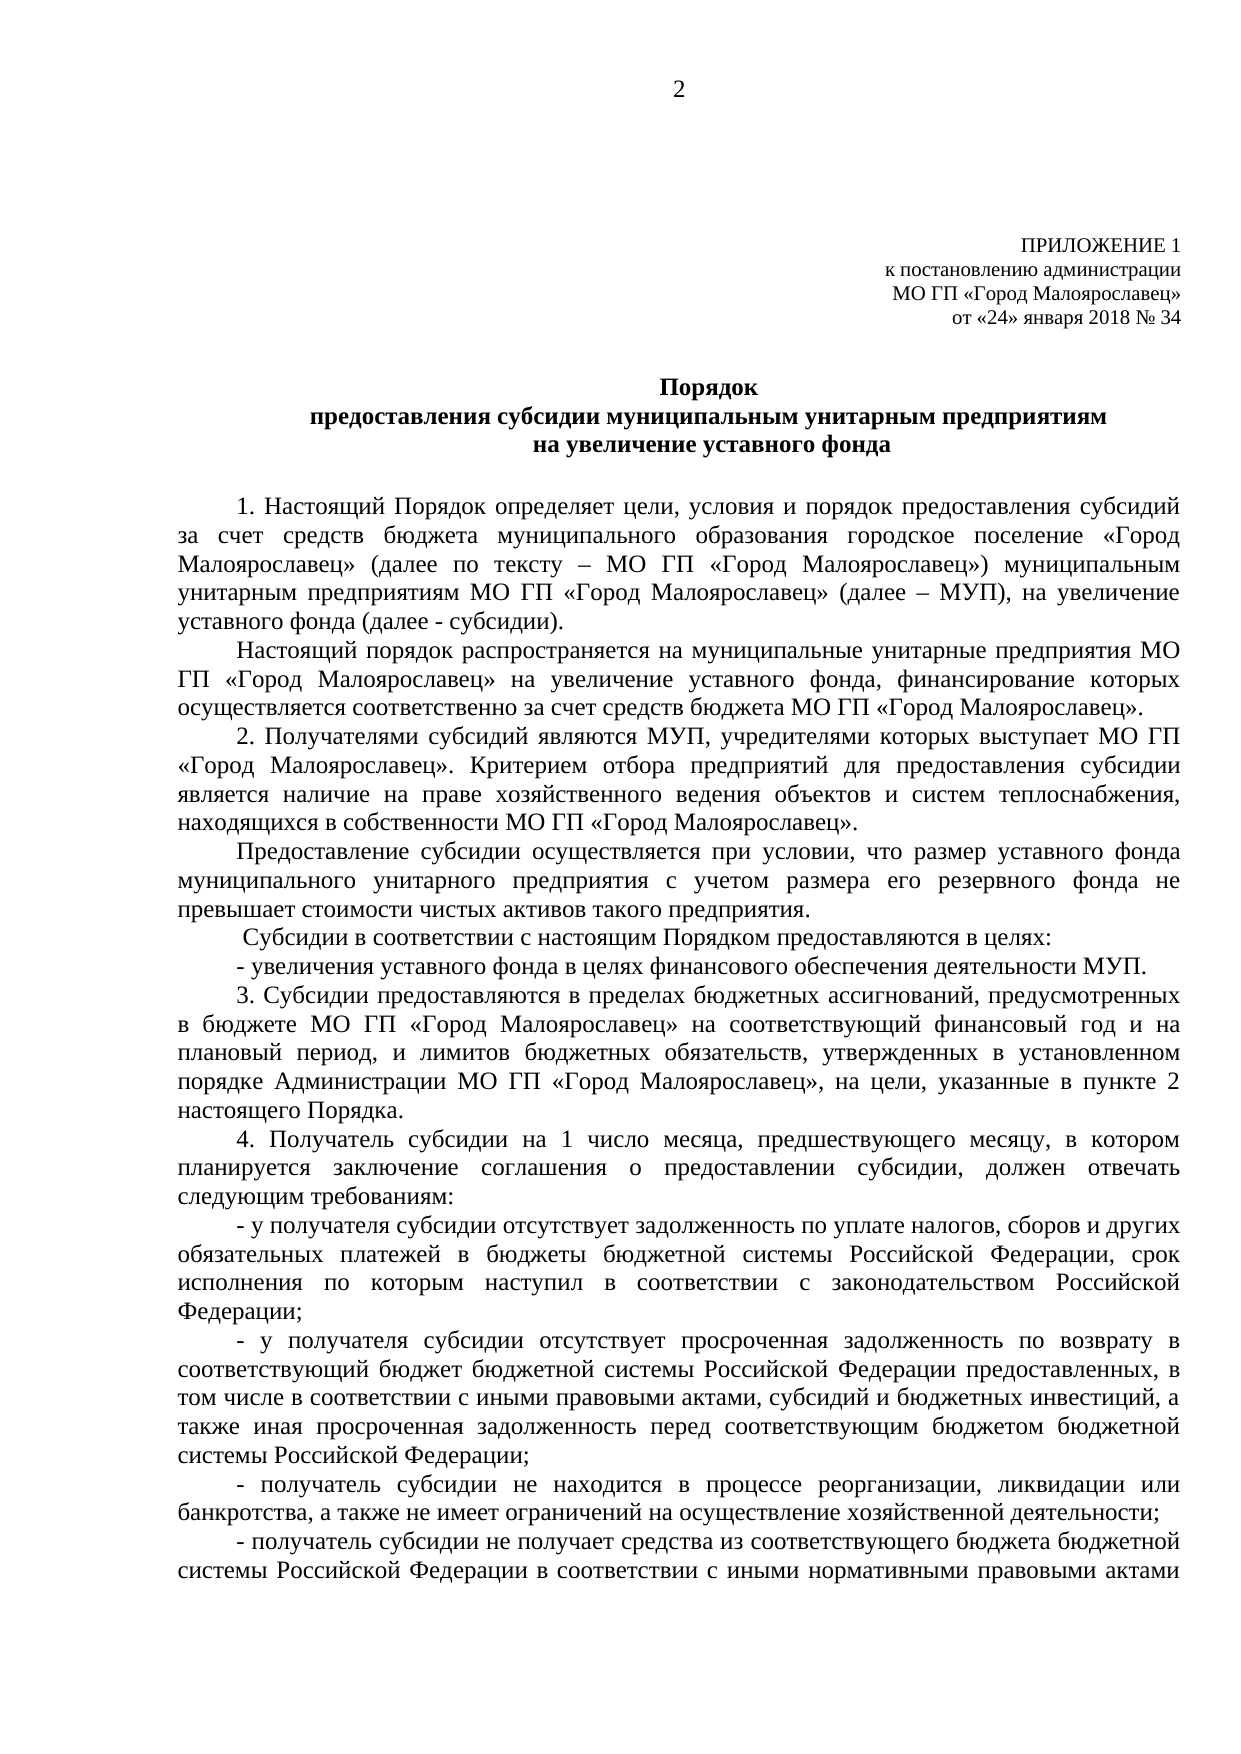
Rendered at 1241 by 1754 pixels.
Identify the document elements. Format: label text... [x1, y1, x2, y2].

subtitle предоставления субсидии муниципальным унитарным предприятиям [177, 401, 1181, 429]
text - у получателя субсидии отсутствует задолженность по уплате налогов, сборов и других обязательных платежей в бюджеты бюджетной системы Российской Федерации, срок исполнения по которым наступил в соответствии с законодательством Российской Федерации; [177, 1210, 1181, 1325]
text - получатель субсидии не находится в процессе реорганизации, ликвидации или банкротства, а также не имеет ограничений на осуществление хозяйственной деятельности; [177, 1469, 1181, 1526]
text 1. Настоящий Порядок определяет цели, условия и порядок предоставления субсидий за счет средств бюджета муниципального образования городское поселение «Город Малоярославец» (далее по тексту – МО ГП «Город Малоярославец») муниципальным унитарным предприятиям МО ГП «Город Малоярославец» (далее – МУП), на увеличение уставного фонда (далее - субсидии). [177, 491, 1181, 635]
text 3. Субсидии предоставляются в пределах бюджетных ассигнований, предусмотренных в бюджете МО ГП «Город Малоярославец» на соответствующий финансовый год и на плановый период, и лимитов бюджетных обязательств, утвержденных в установленном порядке Администрации МО ГП «Город Малоярославец», на цели, указанные в пункте 2 настоящего Порядка. [177, 980, 1181, 1124]
text ПРИЛОЖЕНИЕ 1 [738, 233, 1181, 257]
text - увеличения уставного фонда в целях финансового обеспечения деятельности МУП. [177, 951, 1181, 980]
subtitle на увеличение уставного фонда [177, 429, 1181, 458]
text Субсидии в соответствии с настоящим Порядком предоставляются в целях: [177, 922, 1181, 951]
text от «24» января 2018 № 34 [738, 305, 1181, 329]
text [177, 1526, 1181, 1584]
text Настоящий порядок распространяется на муниципальные унитарные предприятия МО ГП «Город Малоярославец» на увеличение уставного фонда, финансирование которых осуществляется соответственно за счет средств бюджета МО ГП «Город Малоярославец». [177, 635, 1181, 721]
text - у получателя субсидии отсутствует просроченная задолженность по возврату в соответствующий бюджет бюджетной системы Российской Федерации предоставленных, в том числе в соответствии с иными правовыми актами, субсидий и бюджетных инвестиций, а также иная просроченная задолженность перед соответствующим бюджетом бюджетной системы Российской Федерации; [177, 1325, 1181, 1469]
text к постановлению администрации [738, 257, 1181, 281]
text 2. Получателями субсидий являются МУП, учредителями которых выступает МО ГП «Город Малоярославец». Критерием отбора предприятий для предоставления субсидии является наличие на праве хозяйственного ведения объектов и систем теплоснабжения, находящихся в собственности МО ГП «Город Малоярославец». [177, 721, 1181, 836]
text 4. Получатель субсидии на 1 число месяца, предшествующего месяцу, в котором планируется заключение соглашения о предоставлении субсидии, должен отвечать следующим требованиям: [177, 1124, 1181, 1210]
subtitle Порядок [177, 372, 1181, 401]
text МО ГП «Город Малоярославец» [738, 281, 1181, 305]
text Предоставление субсидии осуществляется при условии, что размер уставного фонда муниципального унитарного предприятия с учетом размера его резервного фонда не превышает стоимости чистых активов такого предприятия. [177, 836, 1181, 922]
